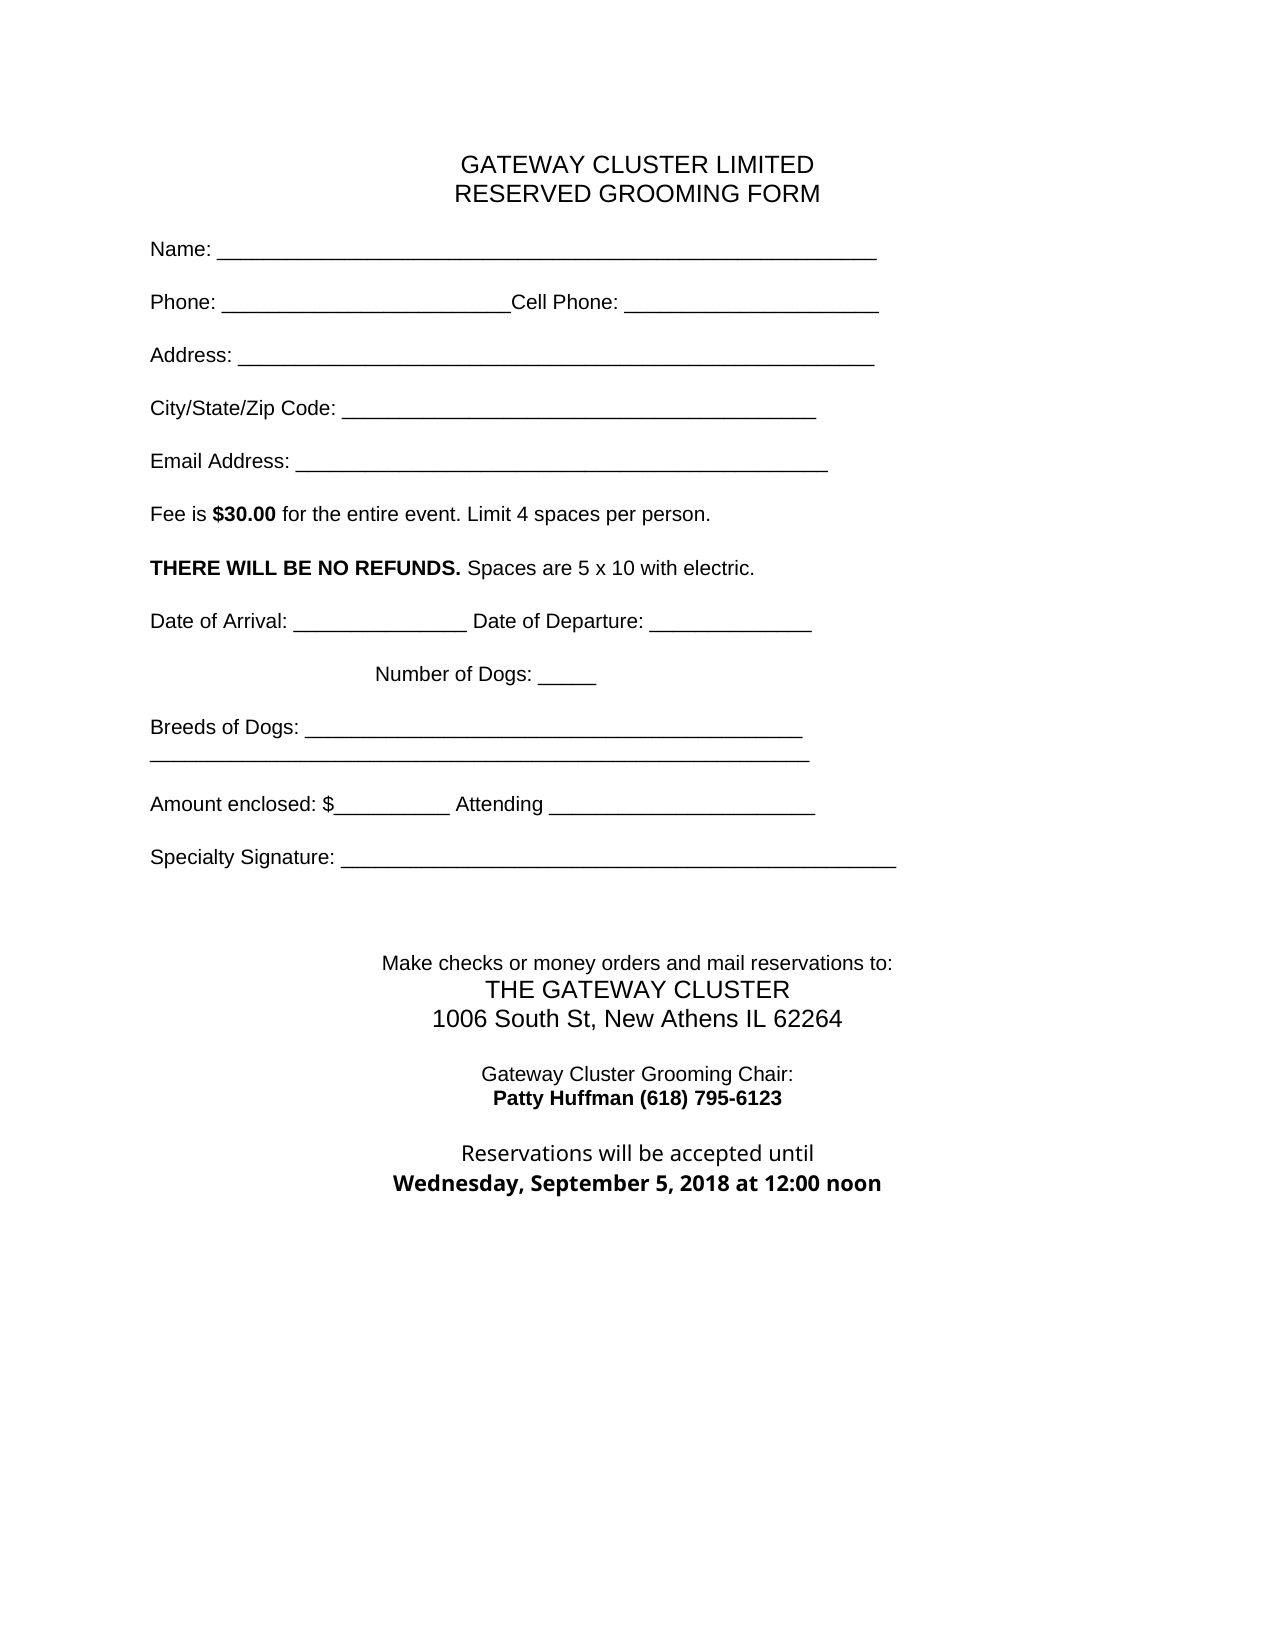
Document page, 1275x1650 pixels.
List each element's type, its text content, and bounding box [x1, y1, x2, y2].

text Address: _______________________________________________________ [150, 343, 1125, 367]
text Wednesday, September 5, 2018 at 12:00 noon [150, 1168, 1125, 1198]
text RESERVED GROOMING FORM [150, 179, 1125, 207]
text Fee is $30.00 for the entire event. Limit 4 spaces per person. [150, 502, 1125, 526]
text GATEWAY CLUSTER LIMITED [150, 150, 1125, 179]
text Gateway Cluster Grooming Chair: [150, 1061, 1125, 1085]
text Make checks or money orders and mail reservations to: [150, 951, 1125, 975]
text Name: _________________________________________________________ [150, 237, 1125, 261]
text Specialty Signature: ________________________________________________ [150, 845, 1125, 869]
text Amount enclosed: $__________ Attending _______________________ [150, 792, 1125, 816]
text Date of Arrival: _______________ Date of Departure: ______________ [150, 608, 1125, 632]
text Number of Dogs: _____ [300, 662, 1125, 686]
text THE GATEWAY CLUSTER [150, 975, 1125, 1004]
text Patty Huffman (618) 795-6123 [150, 1085, 1125, 1109]
text Reservations will be accepted until [150, 1138, 1125, 1168]
text Breeds of Dogs: ___________________________________________ _________________________________________________________ [150, 715, 1125, 763]
text THERE WILL BE NO REFUNDS. Spaces are 5 x 10 with electric. [150, 555, 1125, 579]
text City/State/Zip Code: _________________________________________ [150, 396, 1125, 420]
text Phone: _________________________Cell Phone: ______________________ [150, 290, 1125, 314]
text Email Address: ______________________________________________ [150, 449, 1125, 473]
text 1006 South St, New Athens IL 62264 [150, 1004, 1125, 1033]
